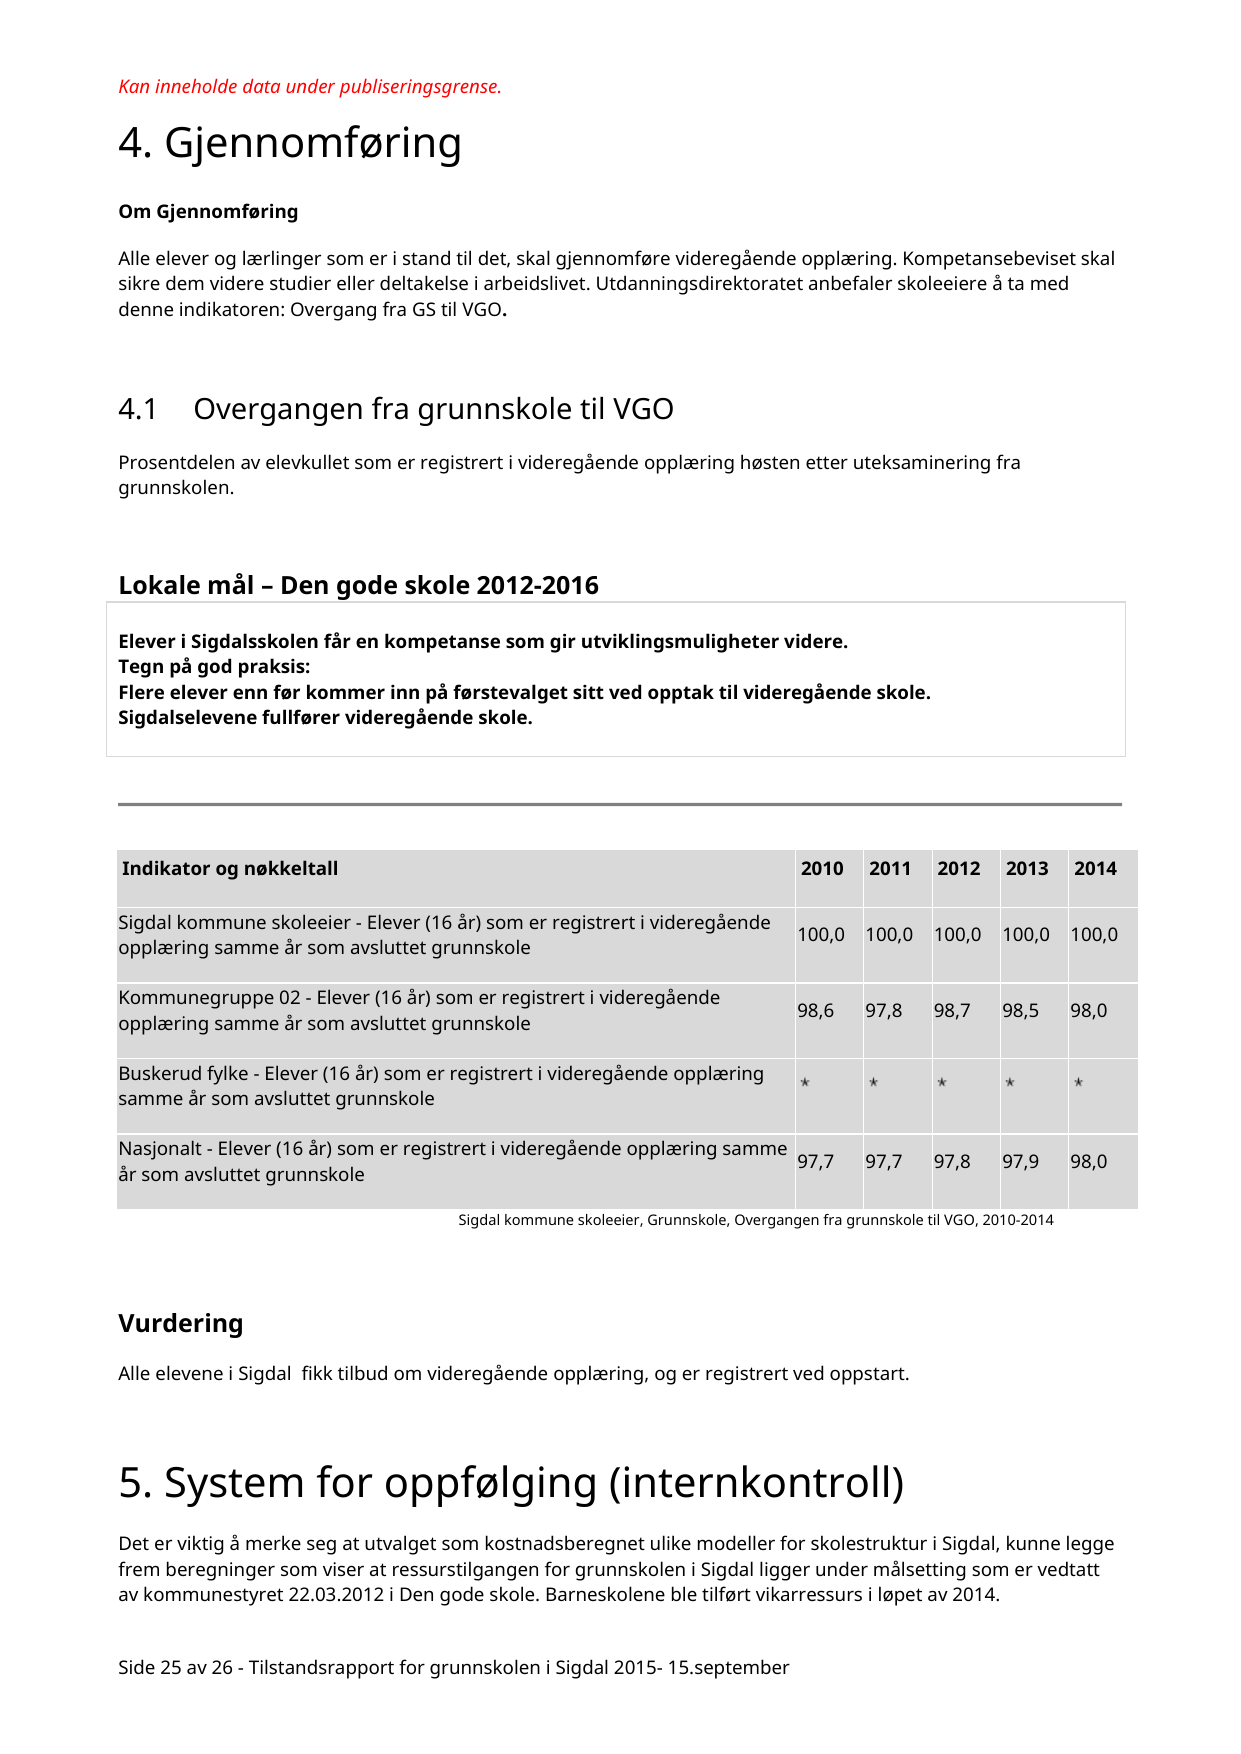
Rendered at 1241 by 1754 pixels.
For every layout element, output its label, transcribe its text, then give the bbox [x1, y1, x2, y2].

subtitle Overgangen fra grunnskole til VGO [118, 388, 1122, 428]
table_cell Buskerud fylke - Elever (16 år) som er registrert i videregående opplæring samme år som avsluttet grunnskole [117, 1059, 795, 1133]
text Alle elever og lærlinger som er i stand til det, skal gjennomføre videregående opplæring. Kompetansebeviset skal sikre dem videre studier eller deltakelse i arbeidslivet. Utdanningsdirektoratet anbefaler skoleeiere å ta med denne indikatoren: Overgang fra GS til VGO. [118, 245, 1122, 321]
picture [1002, 1072, 1021, 1092]
text Sigdal kommune skoleeier, Grunnskole, Overgangen fra grunnskole til VGO, 2010-2014 [413, 1210, 1122, 1229]
table_cell Kommunegruppe 02 - Elever (16 år) som er registrert i videregående opplæring samme år som avsluttet grunnskole [117, 984, 795, 1058]
table_header 2010 [796, 850, 863, 907]
table_cell 97,7 [864, 1135, 932, 1209]
text Prosentdelen av elevkullet som er registrert i videregående opplæring høsten etter uteksaminering fra grunnskolen. [118, 449, 1122, 500]
text Alle elevene i Sigdal fikk tilbud om videregående opplæring, og er registrert ved oppstart. [118, 1360, 1122, 1386]
table_header Elever i Sigdalsskolen får en kompetanse som gir utviklingsmuligheter videre. Tegn på god praksis: Flere elever enn før kommer inn på førstevalget sitt ved opptak til videregående skole. Sigdalselevene fullfører videregående skole. [107, 603, 1125, 756]
table_cell 98,0 [1069, 1135, 1138, 1209]
picture [865, 1072, 884, 1092]
table_cell 100,0 [1069, 908, 1138, 982]
table_cell 100,0 [864, 908, 932, 982]
picture [797, 1072, 816, 1092]
table_cell [864, 1059, 932, 1133]
text Lokale mål – Den gode skole 2012-2016 [118, 567, 1122, 601]
table_cell 98,0 [1069, 984, 1138, 1058]
table_cell Sigdal kommune skoleeier - Elever (16 år) som er registrert i videregående opplæring samme år som avsluttet grunnskole [117, 908, 795, 982]
table_cell [1001, 1059, 1068, 1133]
table_cell [796, 1059, 863, 1133]
table_header 2013 [1001, 850, 1068, 907]
table_header 2011 [864, 850, 932, 907]
table_header Indikator og nøkkeltall [117, 850, 795, 907]
subtitle 4. Gjennomføring [118, 112, 1122, 169]
table_cell 100,0 [796, 908, 863, 982]
text Det er viktig å merke seg at utvalget som kostnadsberegnet ulike modeller for skolestruktur i Sigdal, kunne legge frem beregninger som viser at ressurstilgangen for grunnskolen i Sigdal ligger under målsetting som er vedtatt av kommunestyret 22.03.2012 i Den gode skole. Barneskolene ble tilført vikarressurs i løpet av 2014. [118, 1530, 1122, 1632]
table_cell [1069, 1059, 1138, 1133]
table_cell 98,7 [933, 984, 1000, 1058]
table_cell 98,5 [1001, 984, 1068, 1058]
table_cell [933, 1059, 1000, 1133]
table_cell 100,0 [933, 908, 1000, 982]
text Om Gjennomføring [118, 198, 1122, 224]
subtitle 5. System for oppfølging (internkontroll) [118, 1453, 1122, 1509]
table_cell 97,8 [864, 984, 932, 1058]
table_cell 98,6 [796, 984, 863, 1058]
table_header 2014 [1069, 850, 1138, 907]
table_cell Nasjonalt - Elever (16 år) som er registrert i videregående opplæring samme år som avsluttet grunnskole [117, 1135, 795, 1209]
picture [933, 1072, 953, 1092]
table_cell 100,0 [1001, 908, 1068, 982]
table_cell 97,9 [1001, 1135, 1068, 1209]
table_header 2012 [933, 850, 1000, 907]
text Vurdering [118, 1305, 1122, 1339]
picture [1070, 1072, 1089, 1092]
table_cell 97,8 [933, 1135, 1000, 1209]
table_cell 97,7 [796, 1135, 863, 1209]
